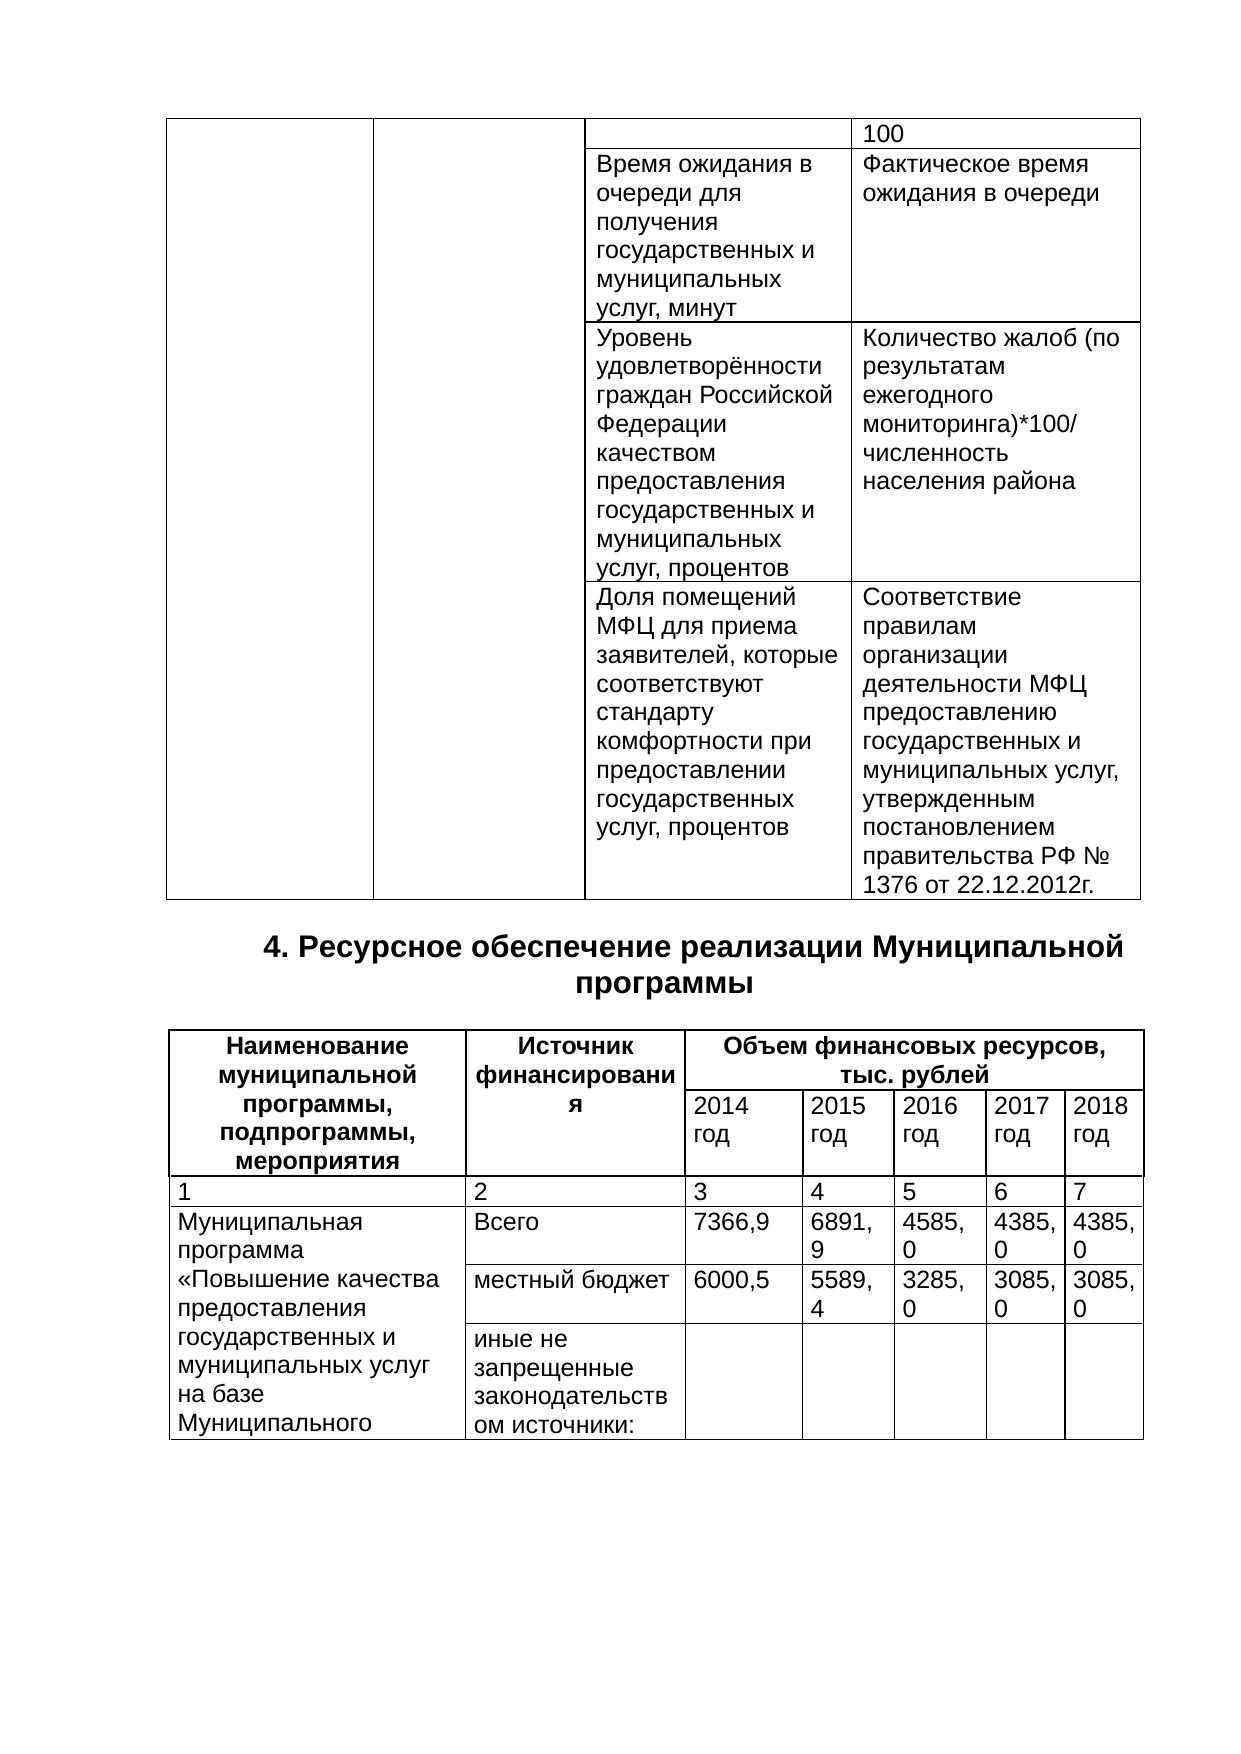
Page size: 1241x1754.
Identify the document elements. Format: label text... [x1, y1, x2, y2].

table_cell 2 [466, 1177, 685, 1206]
table_cell 3085,0 [1066, 1264, 1143, 1323]
table_cell 7366,9 [686, 1207, 802, 1264]
table_cell 5589,4 [803, 1265, 894, 1323]
table_cell [1066, 1323, 1143, 1439]
table_cell 7 [1066, 1175, 1143, 1206]
table_cell 4585,0 [895, 1207, 986, 1264]
table_cell 6000,5 [686, 1265, 802, 1323]
table_header Источник финансирования [467, 1031, 684, 1175]
table_cell Доля помещений МФЦ для приема заявителей, которые соответствуют стандарту комфортности при предоставлении государственных услуг, процентов [586, 582, 851, 898]
table_cell 2018 год [1066, 1091, 1143, 1175]
text 4. Ресурсное обеспечение реализации Муниципальной программы [177, 928, 1152, 1000]
table_cell [895, 1324, 986, 1439]
table_cell 4385,0 [1066, 1206, 1143, 1264]
table_cell 3285,0 [895, 1265, 986, 1323]
table_cell Время ожидания в очереди для получения государственных и муниципальных услуг, минут [586, 149, 851, 321]
table_cell Количество жалоб (по результатам ежегодного мониторинга)*100/ численность населения района [852, 323, 1140, 581]
table_cell 2016 год [895, 1091, 985, 1175]
table_cell 4 [803, 1177, 894, 1206]
table_cell 1 [170, 1176, 465, 1206]
table_cell Уровень удовлетворённости граждан Российской Федерации качеством предоставления государственных и муниципальных услуг, процентов [586, 323, 851, 581]
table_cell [852, 119, 1140, 148]
table_cell 3085,0 [987, 1265, 1064, 1323]
table_cell 2015 год [804, 1091, 893, 1175]
table_cell местный бюджет [466, 1265, 685, 1323]
table_header Наименование муниципальной программы, подпрограммы, мероприятия [170, 1031, 465, 1175]
table_cell [686, 1324, 802, 1439]
table_cell 4385,0 [987, 1207, 1064, 1264]
table_cell Фактическое время ожидания в очереди [852, 149, 1140, 321]
table_cell Соответствие правилам организации деятельности МФЦ предоставлению государственных и муниципальных услуг, утвержденным постановлением правительства РФ № 1376 от 22.12.2012г. [852, 582, 1140, 898]
table_cell Всего [466, 1207, 685, 1264]
table_cell 2014 год [686, 1091, 802, 1175]
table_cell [586, 119, 851, 148]
table_cell 2017 год [987, 1091, 1064, 1175]
table_cell 3 [686, 1177, 802, 1206]
table_cell 6891,9 [803, 1207, 894, 1264]
table_cell 6 [987, 1177, 1064, 1206]
table_cell иные не запрещенные законодательством источники: [466, 1324, 685, 1439]
table_cell [803, 1324, 894, 1439]
table_cell Муниципальная программа «Повышение качества предоставления государственных и муниципальных услуг на базе Муниципального автономного учреждения «Многофункциональный центр предоставления государственных и муниципальных услуг» Крапивинского муниципального района на 2014 – 2018 годы» [170, 1207, 465, 1439]
table_cell [987, 1324, 1064, 1439]
table_header Объем финансовых ресурсов, тыс. рублей [686, 1031, 1143, 1088]
table_cell 5 [895, 1177, 986, 1206]
